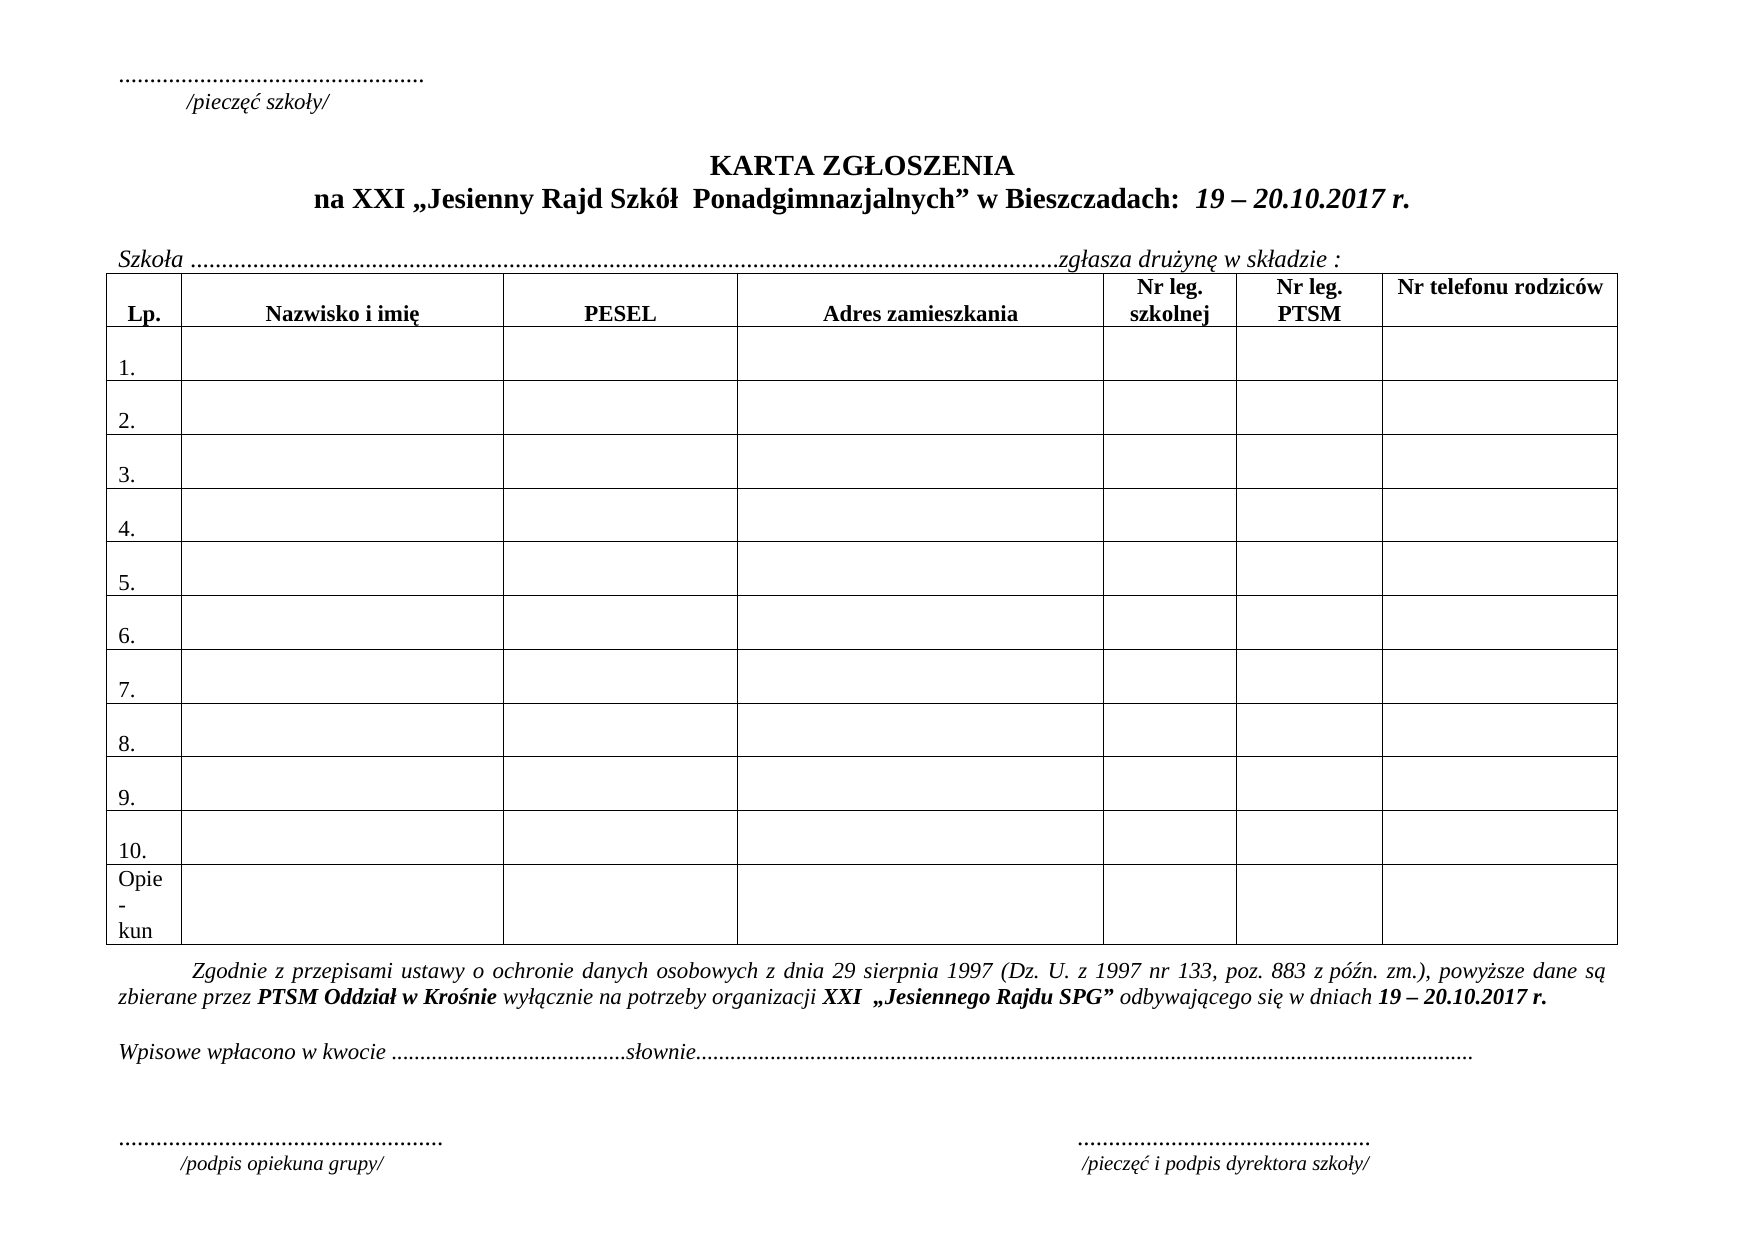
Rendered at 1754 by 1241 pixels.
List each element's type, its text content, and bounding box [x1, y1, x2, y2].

text KARTA ZGŁOSZENIA [118, 148, 1606, 181]
table_cell [1237, 542, 1382, 595]
table_cell [182, 596, 503, 649]
table_cell [182, 542, 503, 595]
table_cell [182, 435, 503, 487]
table_cell [504, 327, 737, 380]
table_cell [738, 757, 1103, 810]
table_cell 3. [107, 435, 181, 487]
table_cell 8. [107, 704, 181, 756]
table_cell [504, 489, 737, 541]
table_cell [1104, 542, 1236, 595]
table_header PESEL [504, 274, 737, 326]
text Wpisowe wpłacono w kwocie .........................................słownie........................................................................................................................................ [118, 1038, 1606, 1064]
table_cell [738, 650, 1103, 702]
table_header Lp. [107, 274, 181, 326]
table_cell Opie- kun [107, 865, 181, 944]
table_cell [1237, 381, 1382, 434]
table_cell [1237, 435, 1382, 487]
table_cell [738, 865, 1103, 944]
table_cell [182, 650, 503, 702]
table_cell 10. [107, 811, 181, 864]
table_cell [1104, 435, 1236, 487]
table_cell [1383, 704, 1617, 756]
table_cell [504, 435, 737, 487]
table_header Nr leg. PTSM [1237, 274, 1382, 326]
table_cell 4. [107, 489, 181, 541]
text /pieczęć szkoły/ [118, 88, 1606, 114]
table_cell [1104, 650, 1236, 702]
table_cell 9. [107, 757, 181, 810]
table_cell [1383, 811, 1617, 864]
table_cell [738, 704, 1103, 756]
table_cell [1104, 811, 1236, 864]
table_cell [1104, 704, 1236, 756]
text Szkoła ...........................................................................................................................................zgłasza drużynę w składzie : [118, 244, 1606, 272]
table_cell [1383, 489, 1617, 541]
table_header Adres zamieszkania [738, 274, 1103, 326]
table_cell [738, 596, 1103, 649]
text ................................................. [118, 59, 1606, 88]
table_cell [1383, 381, 1617, 434]
table_cell [738, 327, 1103, 380]
table_cell [1237, 327, 1382, 380]
table_cell [1383, 596, 1617, 649]
table_cell [1237, 596, 1382, 649]
table_cell [1237, 704, 1382, 756]
table_cell [1104, 327, 1236, 380]
text /podpis opiekuna grupy/ /pieczęć i podpis dyrektora szkoły/ [118, 1151, 1606, 1175]
table_cell [1104, 596, 1236, 649]
table_cell [1383, 542, 1617, 595]
table_cell [1383, 757, 1617, 810]
table_cell 7. [107, 650, 181, 702]
table_cell 1. [107, 327, 181, 380]
table_cell [1104, 381, 1236, 434]
table_cell [738, 435, 1103, 487]
table_cell [504, 757, 737, 810]
table_cell [504, 542, 737, 595]
text Zgodnie z przepisami ustawy o ochronie danych osobowych z dnia 29 sierpnia 1997 (Dz. U. z 1997 nr 133, poz. 883 z późn. zm.), powyższe dane są zbierane przez PTSM Oddział w Krośnie wyłącznie na potrzeby organizacji XXI „Jesiennego Rajdu SPG” odbywającego się w dniach 19 – 20.10.2017 r. [118, 957, 1606, 1009]
table_cell [182, 811, 503, 864]
table_header Nr leg. szkolnej [1104, 274, 1236, 326]
table_cell [504, 596, 737, 649]
table_cell [182, 865, 503, 944]
table_cell [738, 489, 1103, 541]
table_cell [1237, 650, 1382, 702]
table_cell 2. [107, 381, 181, 434]
table_cell [1237, 757, 1382, 810]
table_cell [738, 381, 1103, 434]
table_cell [1237, 489, 1382, 541]
table_cell [504, 865, 737, 944]
table_cell 6. [107, 596, 181, 649]
table_cell 5. [107, 542, 181, 595]
table_cell [1383, 650, 1617, 702]
table_cell [182, 381, 503, 434]
table_cell [182, 327, 503, 380]
table_cell [504, 811, 737, 864]
table_cell [1104, 489, 1236, 541]
table_cell [504, 650, 737, 702]
table_cell [1104, 865, 1236, 944]
table_cell [1237, 811, 1382, 864]
table_cell [504, 704, 737, 756]
table_header Nr telefonu rodziców [1383, 274, 1617, 326]
table_cell [1104, 757, 1236, 810]
table_cell [1237, 865, 1382, 944]
table_cell [1383, 327, 1617, 380]
table_cell [182, 704, 503, 756]
table_cell [1383, 435, 1617, 487]
table_cell [182, 757, 503, 810]
text na XXI „Jesienny Rajd Szkół Ponadgimnazjalnych” w Bieszczadach: 19 – 20.10.2017 r. [118, 181, 1606, 215]
table_cell [182, 489, 503, 541]
table_cell [738, 542, 1103, 595]
table_header Nazwisko i imię [182, 274, 503, 326]
table_cell [1383, 865, 1617, 944]
text .................................................... ............................................... [118, 1122, 1606, 1151]
table_cell [738, 811, 1103, 864]
table_cell [504, 381, 737, 434]
